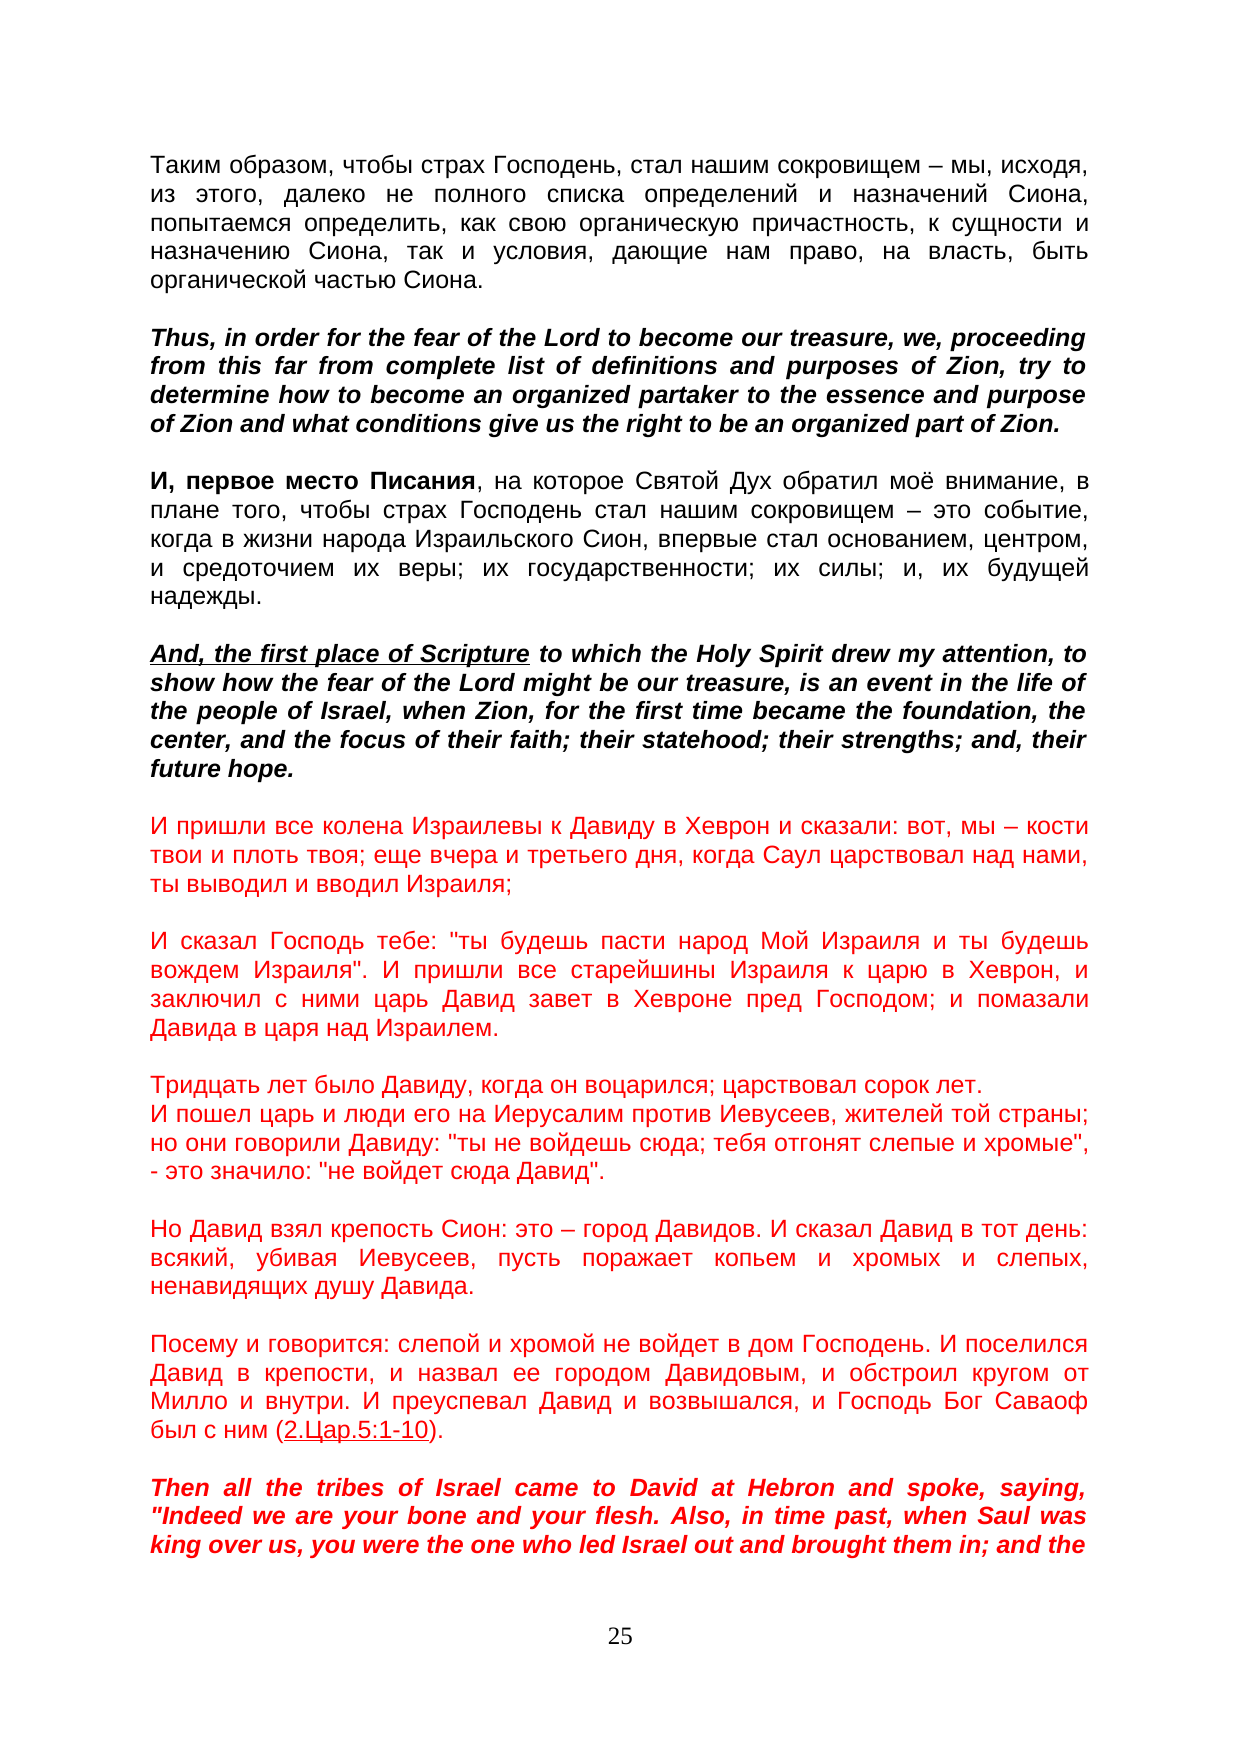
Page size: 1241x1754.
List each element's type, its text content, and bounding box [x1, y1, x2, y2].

text И пришли все колена Израилевы к Давиду в Хеврон и сказали: вот, мы – кости твои и плоть твоя; еще вчера и третьего дня, когда Саул царствовал над нами, ты выводил и вводил Израиля; [150, 811, 1090, 897]
text Но Давид взял крепость Сион: это – город Давидов. И сказал Давид в тот день: всякий, убивая Иевусеев, пусть поражает копьем и хромых и слепых, ненавидящих душу Давида. [150, 1214, 1090, 1300]
text И пошел царь и люди его на Иерусалим против Иевусеев, жителей той страны; но они говорили Давиду: "ты не войдешь сюда; тебя отгонят слепые и хромые", - это значило: "не войдет сюда Давид". [150, 1099, 1090, 1185]
text Посему и говорится: слепой и хромой не войдет в дом Господень. И поселился Давид в крепости, и назвал ее городом Давидовым, и обстроил кругом от Милло и внутри. И преуспевал Давид и возвышался, и Господь Бог Саваоф был с ним (2.Цар.5:1-10). [150, 1329, 1090, 1444]
text Таким образом, чтобы страх Господень, стал нашим сокровищем – мы, исходя, из этого, далеко не полного списка определений и назначений Сиона, попытаемся определить, как свою органическую причастность, к сущности и назначению Сиона, так и условия, дающие нам право, на власть, быть органической частью Сиона. [150, 150, 1090, 294]
text И сказал Господь тебе: "ты будешь пасти народ Мой Израиля и ты будешь вождем Израиля". И пришли все старейшины Израиля к царю в Хеврон, и заключил с ними царь Давид завет в Хевроне пред Господом; и помазали Давида в царя над Израилем. [150, 926, 1090, 1041]
text And, the first place of Scripture to which the Holy Spirit drew my attention, to show how the fear of the Lord might be our treasure, is an event in the life of the people of Israel, when Zion, for the first time became the foundation, the center, and the focus of their faith; their statehood; their strengths; and, their future hope. [150, 639, 1090, 782]
text Thus, in order for the fear of the Lord to become our treasure, we, proceeding from this far from complete list of definitions and purposes of Zion, try to determine how to become an organized partaker to the essence and purpose of Zion and what conditions give us the right to be an organized part of Zion. [150, 322, 1090, 437]
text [150, 1472, 1090, 1559]
text Тридцать лет было Давиду, когда он воцарился; царствовал сорок лет. [150, 1070, 1090, 1099]
text И, первое место Писания, на которое Святой Дух обратил моё внимание, в плане того, чтобы страх Господень стал нашим сокровищем – это событие, когда в жизни народа Израильского Сион, впервые стал основанием, центром, и средоточием их веры; их государственности; их силы; и, их будущей надежды. [150, 466, 1090, 610]
